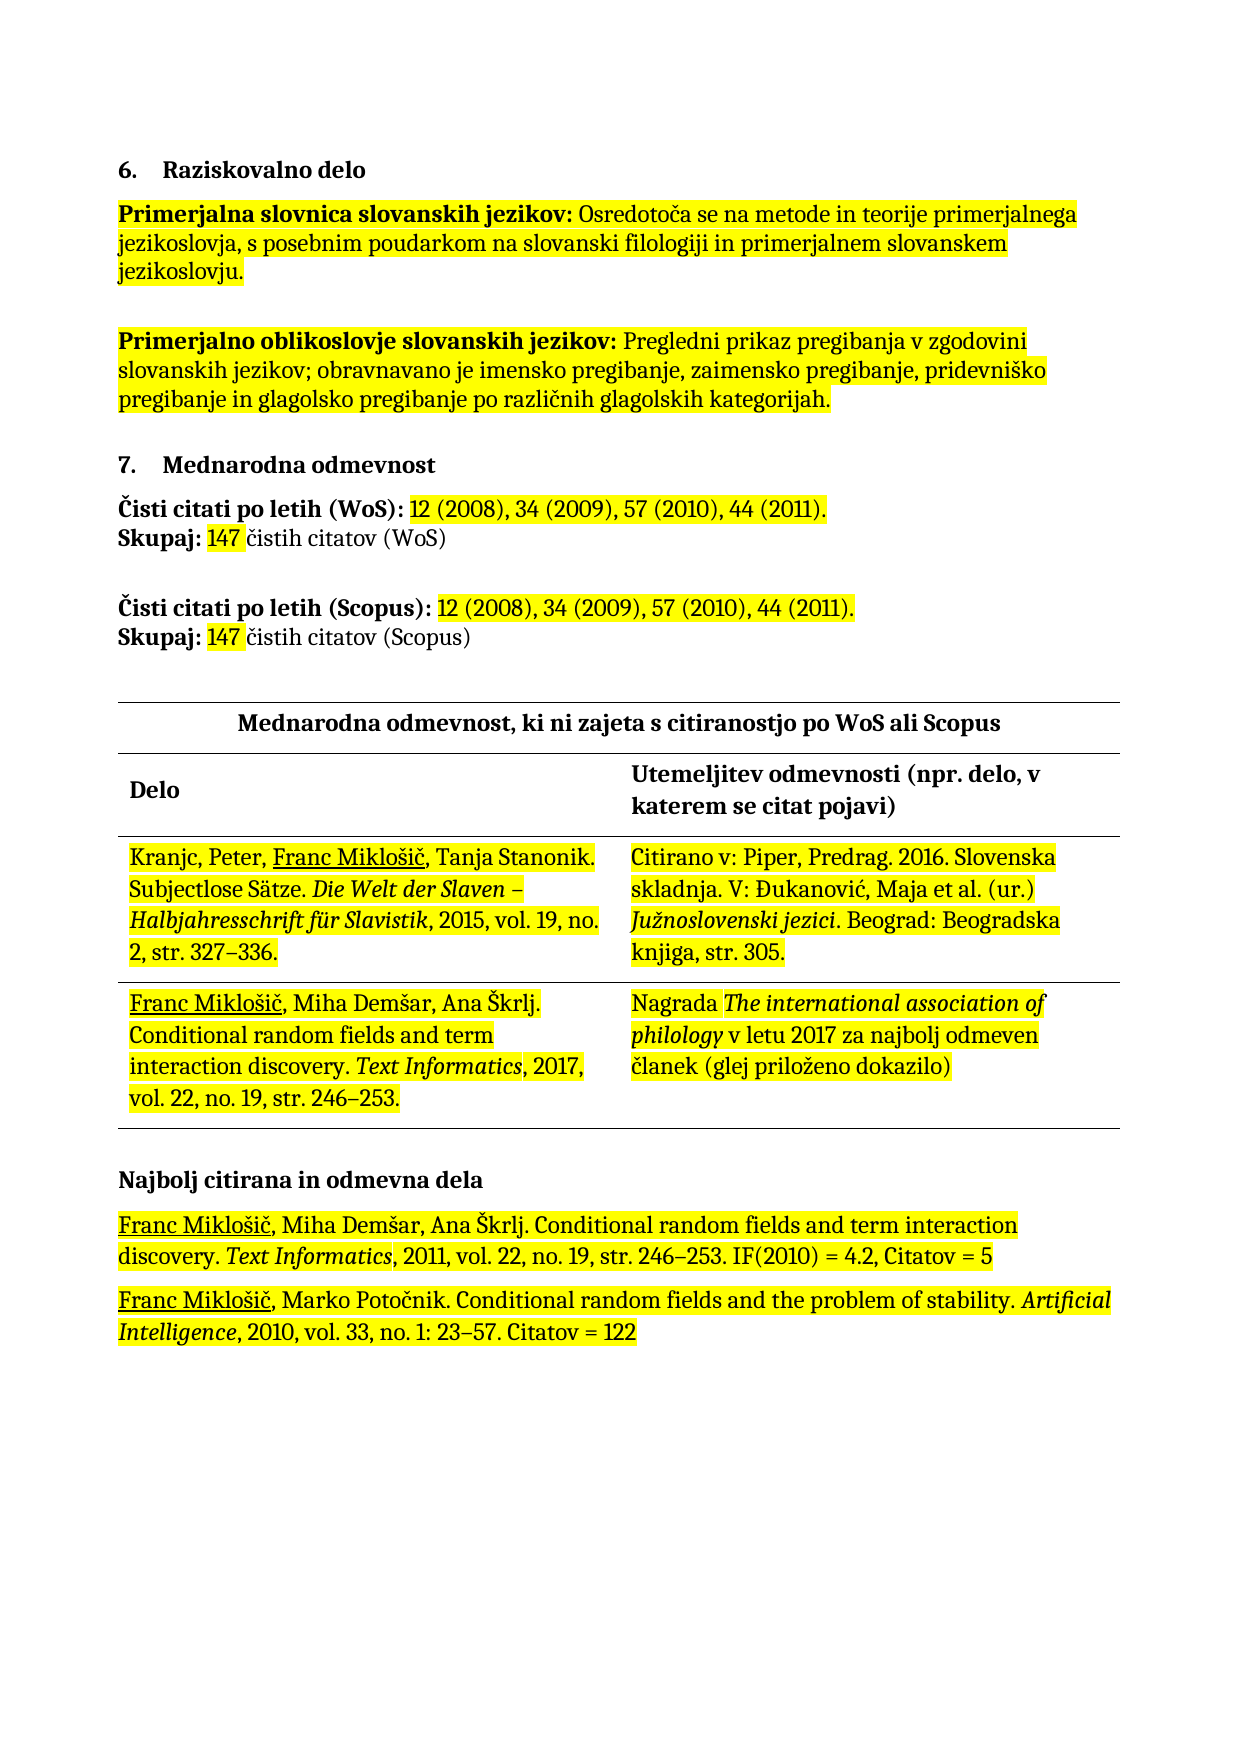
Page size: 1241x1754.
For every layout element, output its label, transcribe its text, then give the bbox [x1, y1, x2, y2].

text Franc Miklošič, Marko Potočnik. Conditional random fields and the problem of stability. Artificial Intelligence, 2010, vol. 33, no. 1: 23–57. Citatov = 122 [118, 1286, 1122, 1346]
text Primerjalno oblikoslovje slovanskih jezikov: Pregledni prikaz pregibanja v zgodovini slovanskih jezikov; obravnavano je imensko pregibanje, zaimensko pregibanje, pridevniško pregibanje in glagolsko pregibanje po različnih glagolskih kategorijah. [831, 327, 1122, 413]
text Primerjalna slovnica slovanskih jezikov: Osredotoča se na metode in teorije primerjalnega jezikoslovja, s posebnim poudarkom na slovanski filologiji in primerjalnem slovanskem jezikoslovju. [118, 200, 1122, 286]
table_cell Delo [118, 754, 620, 836]
table_cell Citirano v: Piper, Predrag. 2016. Slovenska skladnja. V: Đukanović, Maja et al. (ur.) Južnoslovenski jezici. Beograd: Beogradska knjiga, str. 305. [620, 837, 1120, 982]
table_cell Utemeljitev odmevnosti (npr. delo, v katerem se citat pojavi) [620, 754, 1120, 836]
table_cell Franc Miklošič, Miha Demšar, Ana Škrlj. Conditional random fields and term interaction discovery. Text Informatics, 2017, vol. 22, no. 19, str. 246–253. [118, 983, 620, 1128]
text Čisti citati po letih (Scopus): 12 (2008), 34 (2009), 57 (2010), 44 (2011). Skupaj: 147 čistih citatov (Scopus) [118, 594, 1122, 651]
text Franc Miklošič, Miha Demšar, Ana Škrlj. Conditional random fields and term interaction discovery. Text Informatics, 2011, vol. 22, no. 19, str. 246–253. IF(2010) = 4.2, Citatov = 5 [118, 1211, 1122, 1271]
title 6. Raziskovalno delo [118, 156, 1122, 184]
table_header Mednarodna odmevnost, ki ni zajeta s citiranostjo po WoS ali Scopus [118, 703, 1120, 753]
text Čisti citati po letih (WoS): 12 (2008), 34 (2009), 57 (2010), 44 (2011). Skupaj: 147 čistih citatov (WoS) [118, 495, 1122, 552]
table_cell Nagrada The international association of philology v letu 2017 za najbolj odmeven članek (glej priloženo dokazilo) [620, 983, 1120, 1128]
table_cell Kranjc, Peter, Franc Miklošič, Tanja Stanonik. Subjectlose Sätze. Die Welt der Slaven – Halbjahresschrift für Slavistik, 2015, vol. 19, no. 2, str. 327–336. [118, 837, 620, 982]
title Najbolj citirana in odmevna dela [118, 1166, 1122, 1195]
title 7. Mednarodna odmevnost [118, 451, 1122, 480]
